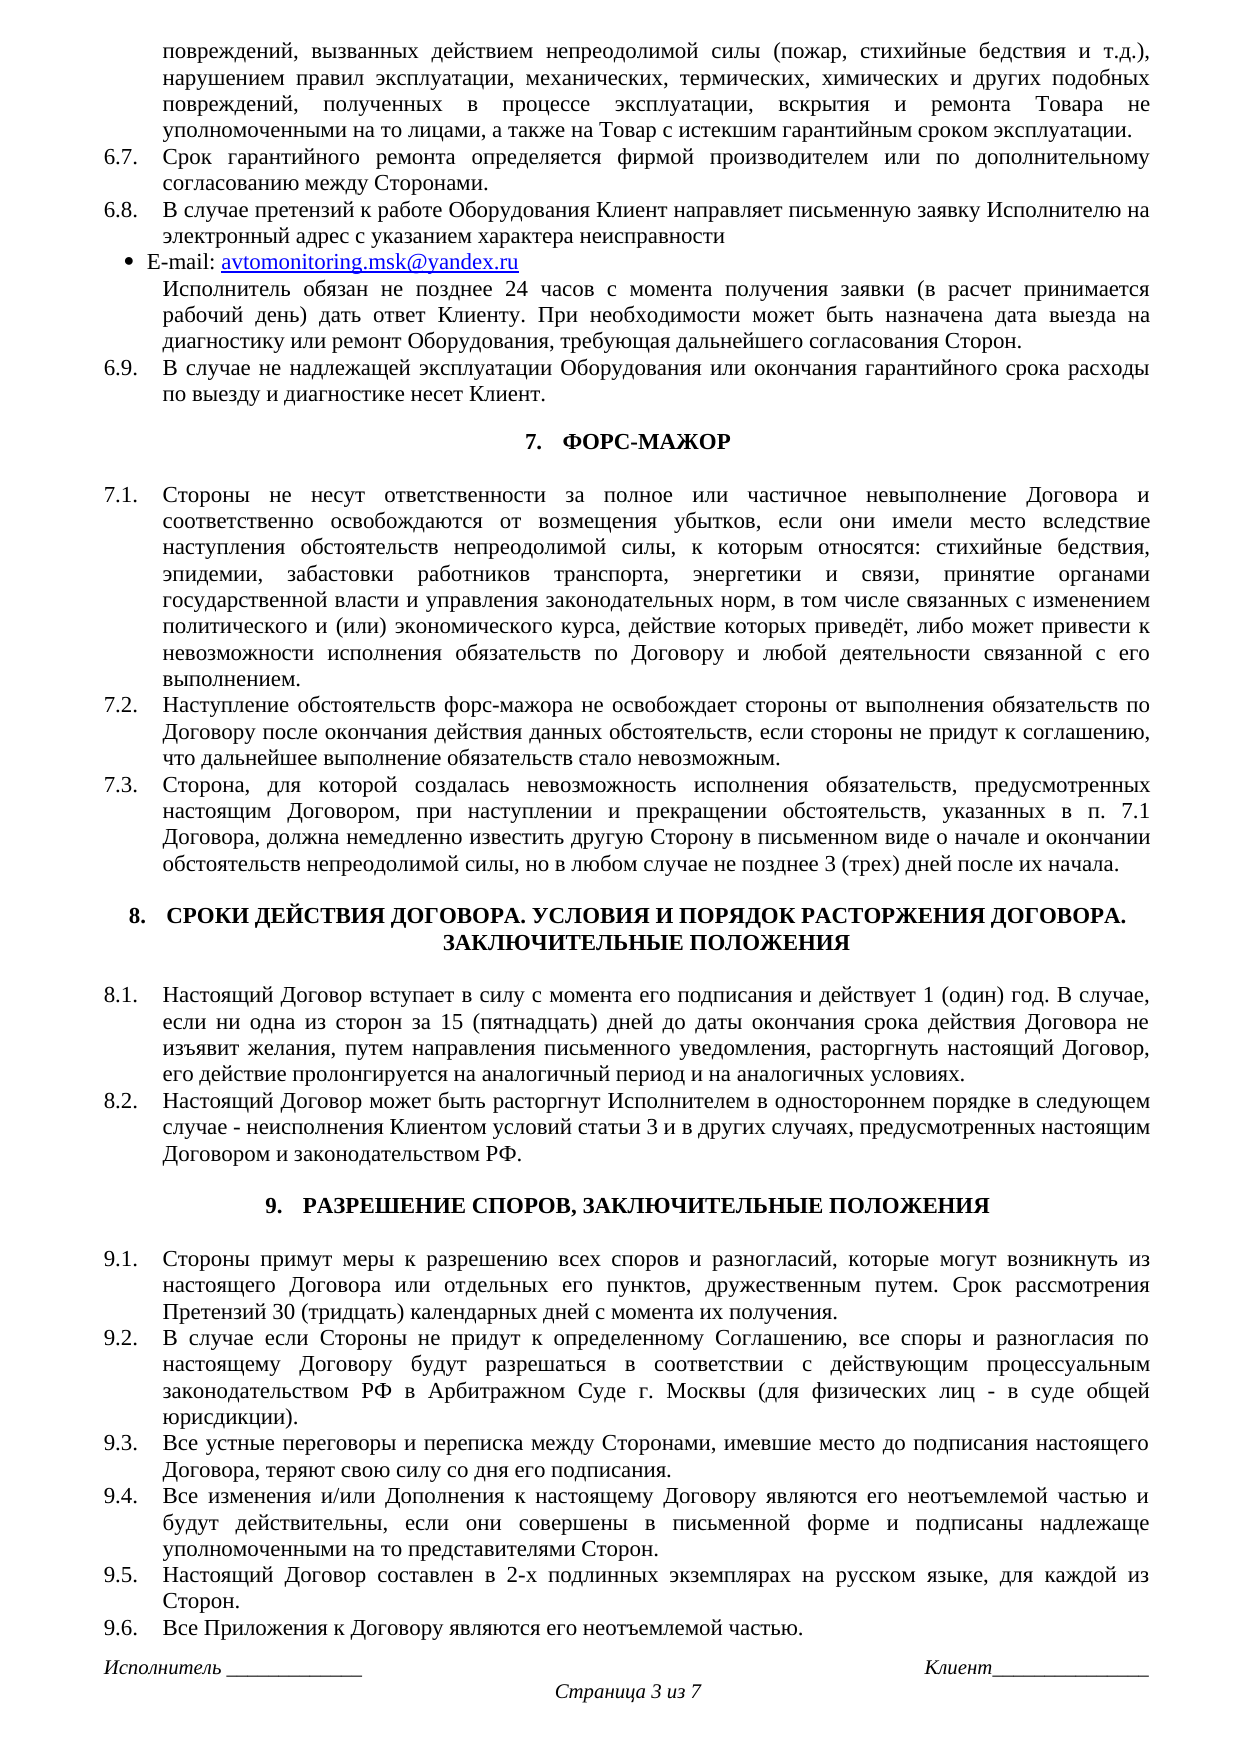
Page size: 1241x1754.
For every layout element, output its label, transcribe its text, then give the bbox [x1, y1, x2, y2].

text Исполнитель обязан не позднее 24 часов с момента получения заявки (в расчет принимается рабочий день) дать ответ Клиенту. При необходимости может быть назначена дата выезда на диагностику или ремонт Оборудования, требующая дальнейшего согласования Сторон. [162, 275, 1152, 354]
list ФОРС-МАЖОР [103, 428, 1152, 454]
list Сторона, для которой создалась невозможность исполнения обязательств, предусмотренных настоящим Договором, при наступлении и прекращении обстоятельств, указанных в п. 7.1 Договора, должна немедленно известить другую Сторону в письменном виде о начале и окончании обстоятельств непреодолимой силы, но в любом случае не позднее 3 (трех) дней после их начала. [103, 771, 1152, 876]
list В случае если Стороны не придут к определенному Соглашению, все споры и разногласия по настоящему Договору будут разрешаться в соответствии с действующим процессуальным законодательством РФ в Арбитражном Суде г. Москвы (для физических лиц - в суде общей юрисдикции). [103, 1324, 1151, 1429]
list РАЗРЕШЕНИЕ СПОРОВ, ЗАКЛЮЧИТЕЛЬНЫЕ ПОЛОЖЕНИЯ [103, 1192, 1152, 1219]
list Все Приложения к Договору являются его неотъемлемой частью. [103, 1614, 1151, 1640]
list Наступление обстоятельств форс-мажора не освобождает стороны от выполнения обязательств по Договору после окончания действия данных обстоятельств, если стороны не придут к соглашению, что дальнейшее выполнение обязательств стало невозможным. [103, 692, 1152, 771]
list Все изменения и/или Дополнения к настоящему Договору являются его неотъемлемой частью и будут действительны, если они совершены в письменной форме и подписаны надлежаще уполномоченными на то представителями Сторон. [103, 1482, 1151, 1561]
list В случае претензий к работе Оборудования Клиент направляет письменную заявку Исполнителю на электронный адрес с указанием характера неисправности [103, 196, 1152, 248]
list Стороны не несут ответственности за полное или частичное невыполнение Договора и соответственно освобождаются от возмещения убытков, если они имели место вследствие наступления обстоятельств непреодолимой силы, к которым относятся: стихийные бедствия, эпидемии, забастовки работников транспорта, энергетики и связи, принятие органами государственной власти и управления законодательных норм, в том числе связанных с изменением политического и (или) экономического курса, действие которых приведёт, либо может привести к невозможности исполнения обязательств по Договору и любой деятельности связанной с его выполнением. [103, 481, 1152, 692]
list Срок гарантийного ремонта определяется фирмой производителем или по дополнительному согласованию между Сторонами. [103, 143, 1152, 196]
list Настоящий Договор вступает в силу с момента его подписания и действует 1 (один) год. В случае, если ни одна из сторон за 15 (пятнадцать) дней до даты окончания срока действия Договора не изъявит желания, путем направления письменного уведомления, расторгнуть настоящий Договор, его действие пролонгируется на аналогичный период и на аналогичных условиях. [103, 981, 1152, 1087]
list СРОКИ ДЕЙСТВИЯ ДОГОВОРА. УСЛОВИЯ И ПОРЯДОК РАСТОРЖЕНИЯ ДОГОВОРА. ЗАКЛЮЧИТЕЛЬНЫЕ ПОЛОЖЕНИЯ [103, 902, 1152, 955]
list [103, 37, 1152, 143]
list Настоящий Договор может быть расторгнут Исполнителем в одностороннем порядке в следующем случае - неисполнения Клиентом условий статьи 3 и в других случаях, предусмотренных настоящим Договором и законодательством РФ. [103, 1087, 1152, 1166]
list Стороны примут меры к разрешению всех споров и разногласий, которые могут возникнуть из настоящего Договора или отдельных его пунктов, дружественным путем. Срок рассмотрения Претензий 30 (тридцать) календарных дней с момента их получения. [103, 1245, 1151, 1324]
list Настоящий Договор составлен в 2-х подлинных экземплярах на русском языке, для каждой из Сторон. [103, 1561, 1151, 1614]
list E-mail: avtomonitoring.msk@yandex.ru [221, 248, 1152, 275]
list Все устные переговоры и переписка между Сторонами, имевшие место до подписания настоящего Договора, теряют свою силу со дня его подписания. [103, 1429, 1151, 1482]
list В случае не надлежащей эксплуатации Оборудования или окончания гарантийного срока расходы по выезду и диагностике несет Клиент. [103, 354, 1152, 406]
